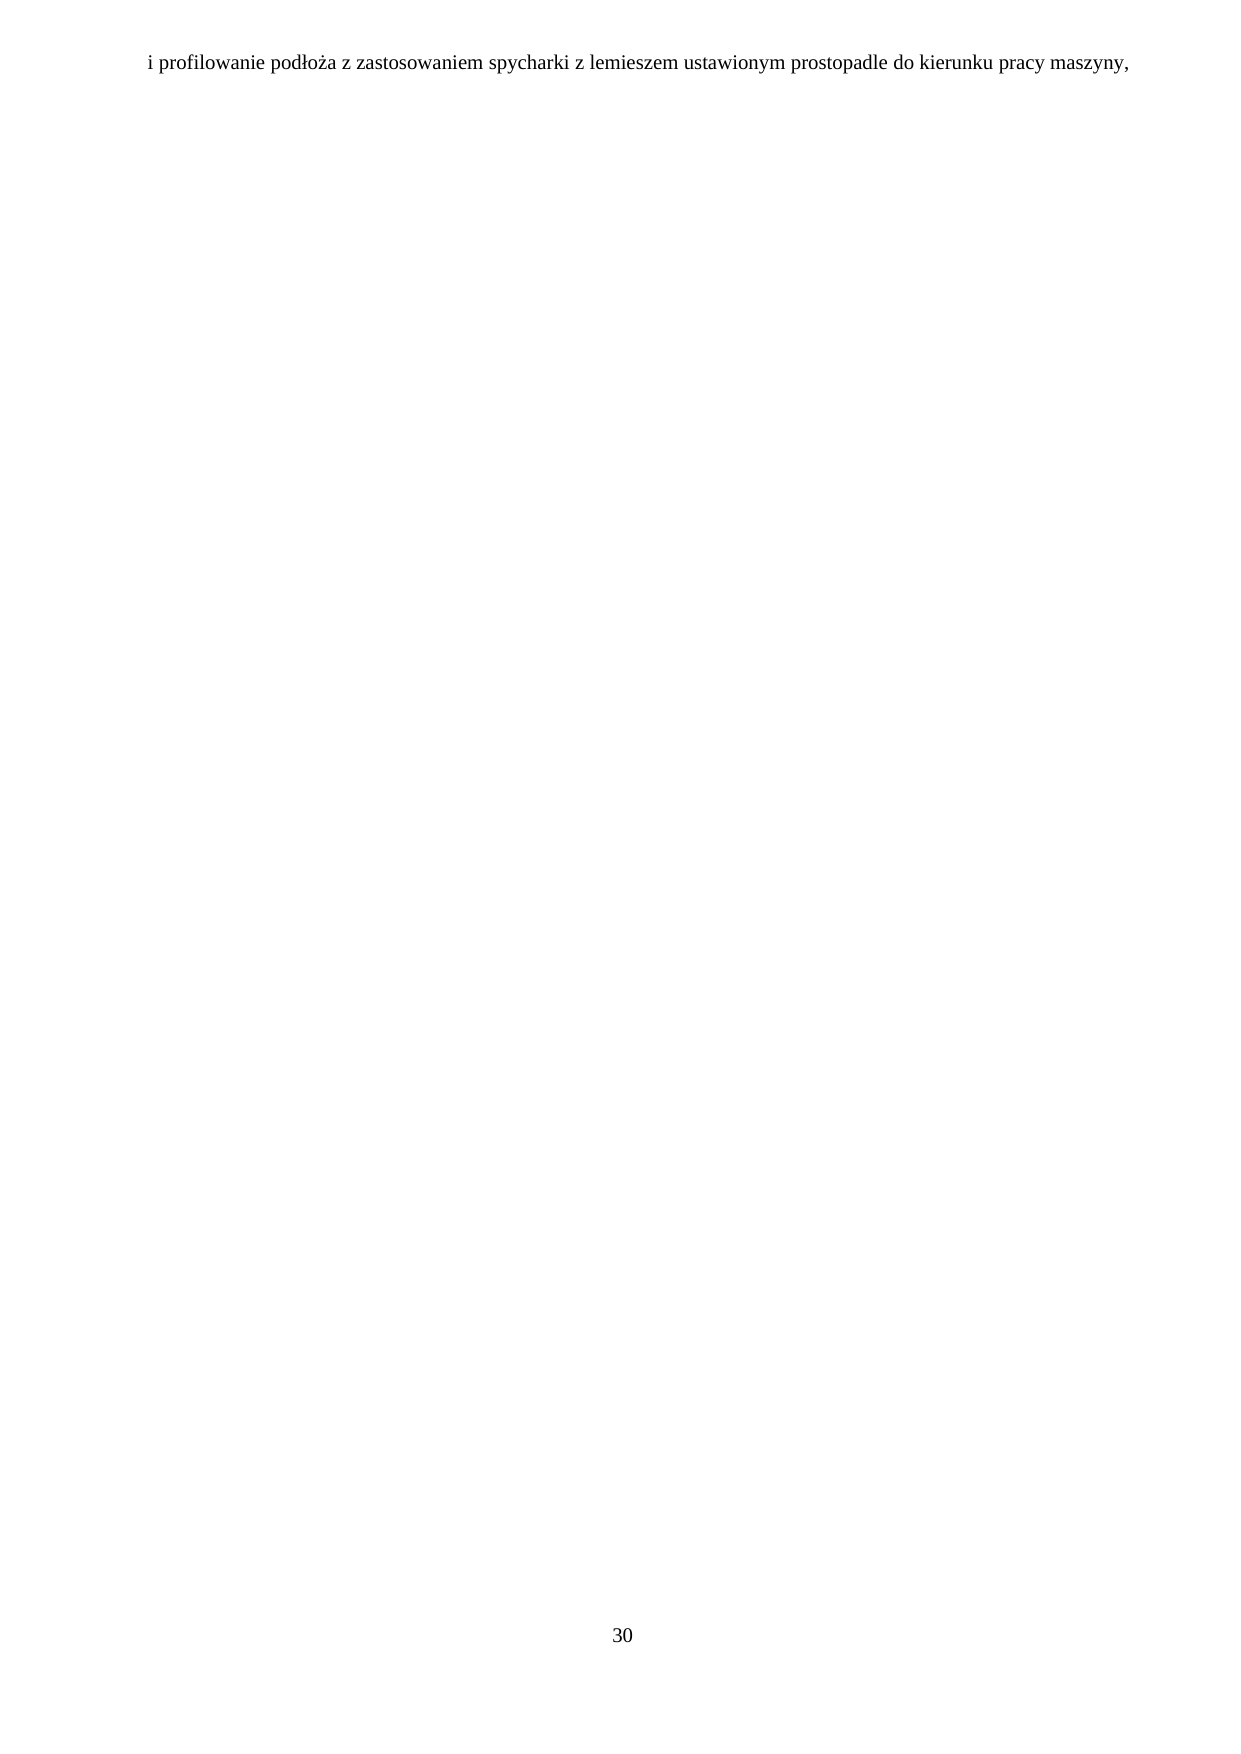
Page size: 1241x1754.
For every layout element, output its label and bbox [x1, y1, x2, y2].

list [118, 50, 1137, 74]
